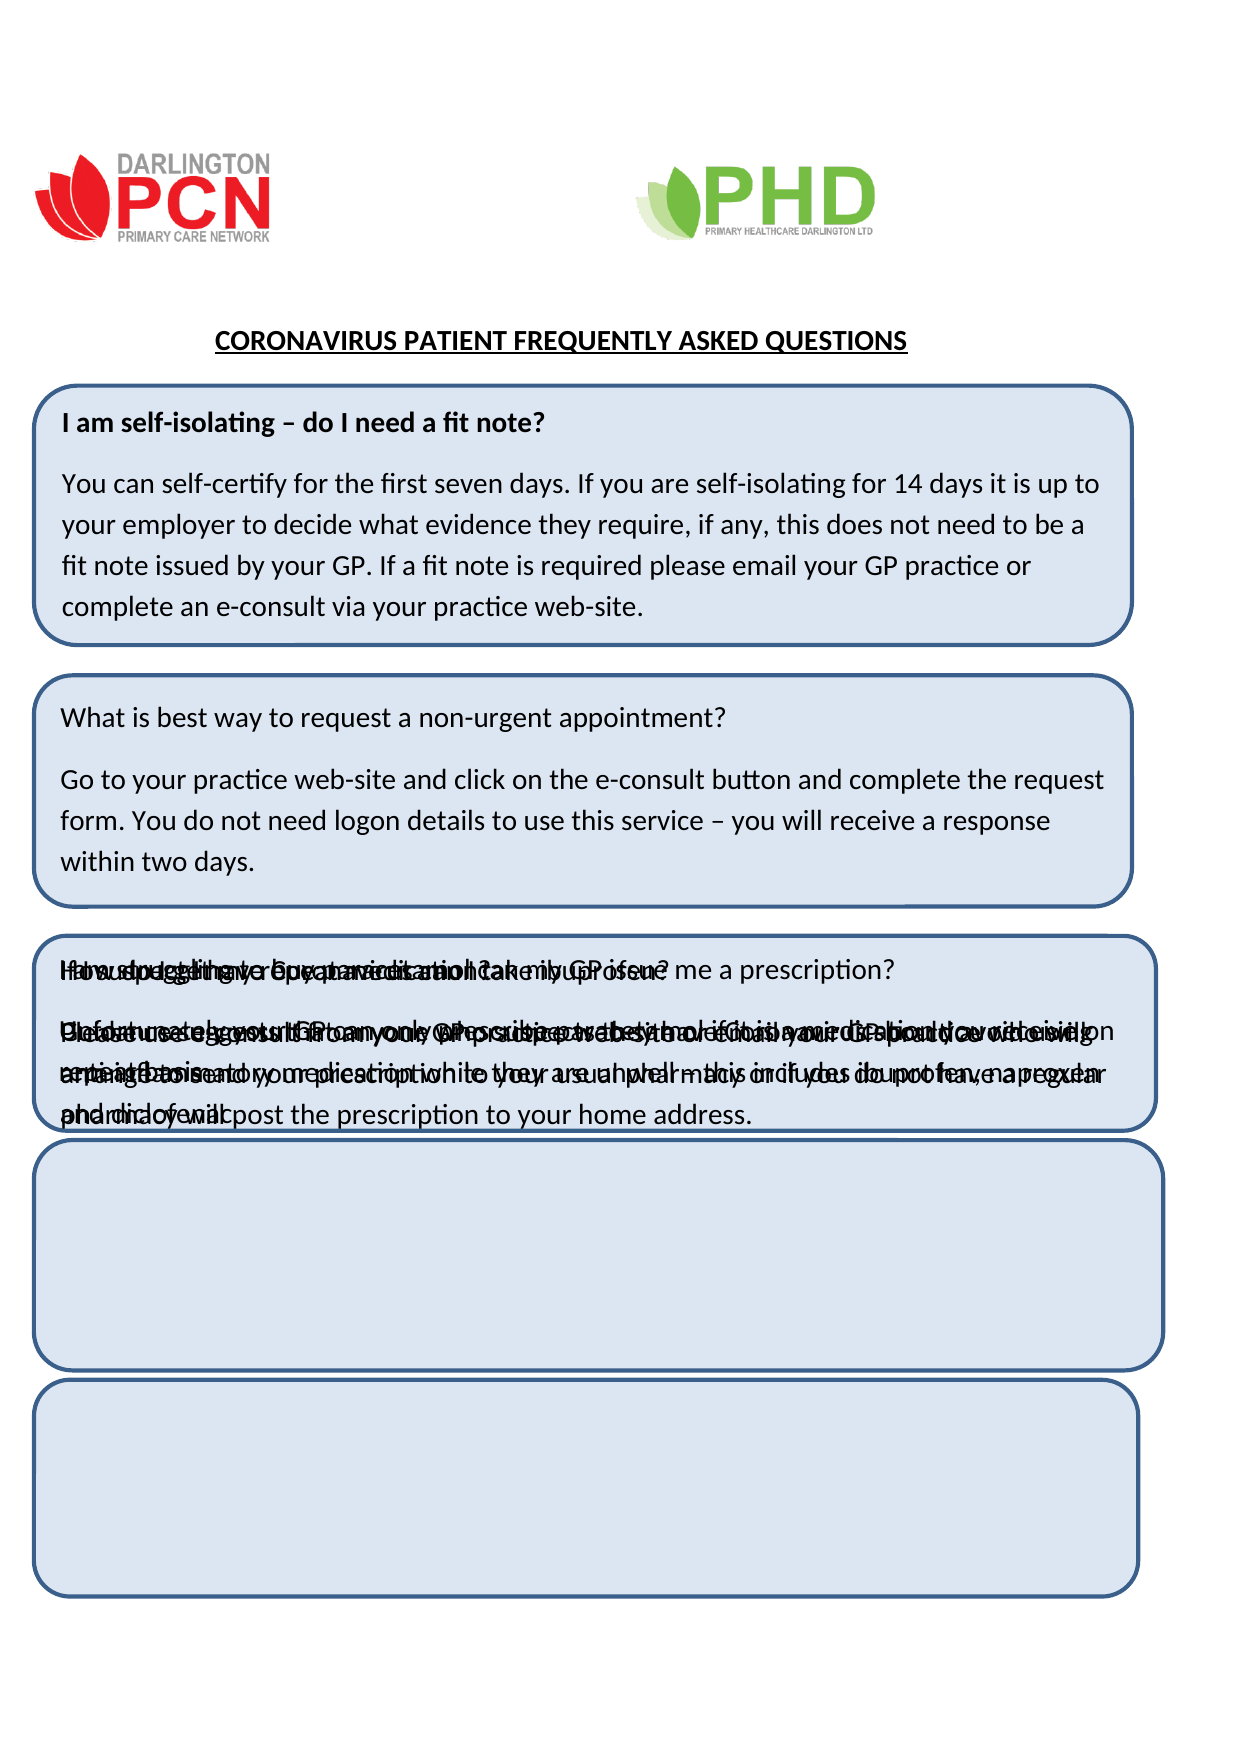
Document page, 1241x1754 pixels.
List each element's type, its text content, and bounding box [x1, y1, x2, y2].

picture [631, 160, 879, 244]
picture [31, 150, 273, 244]
text CORONAVIRUS PATIENT FREQUENTLY ASKED QUESTIONS [32, 322, 1090, 357]
